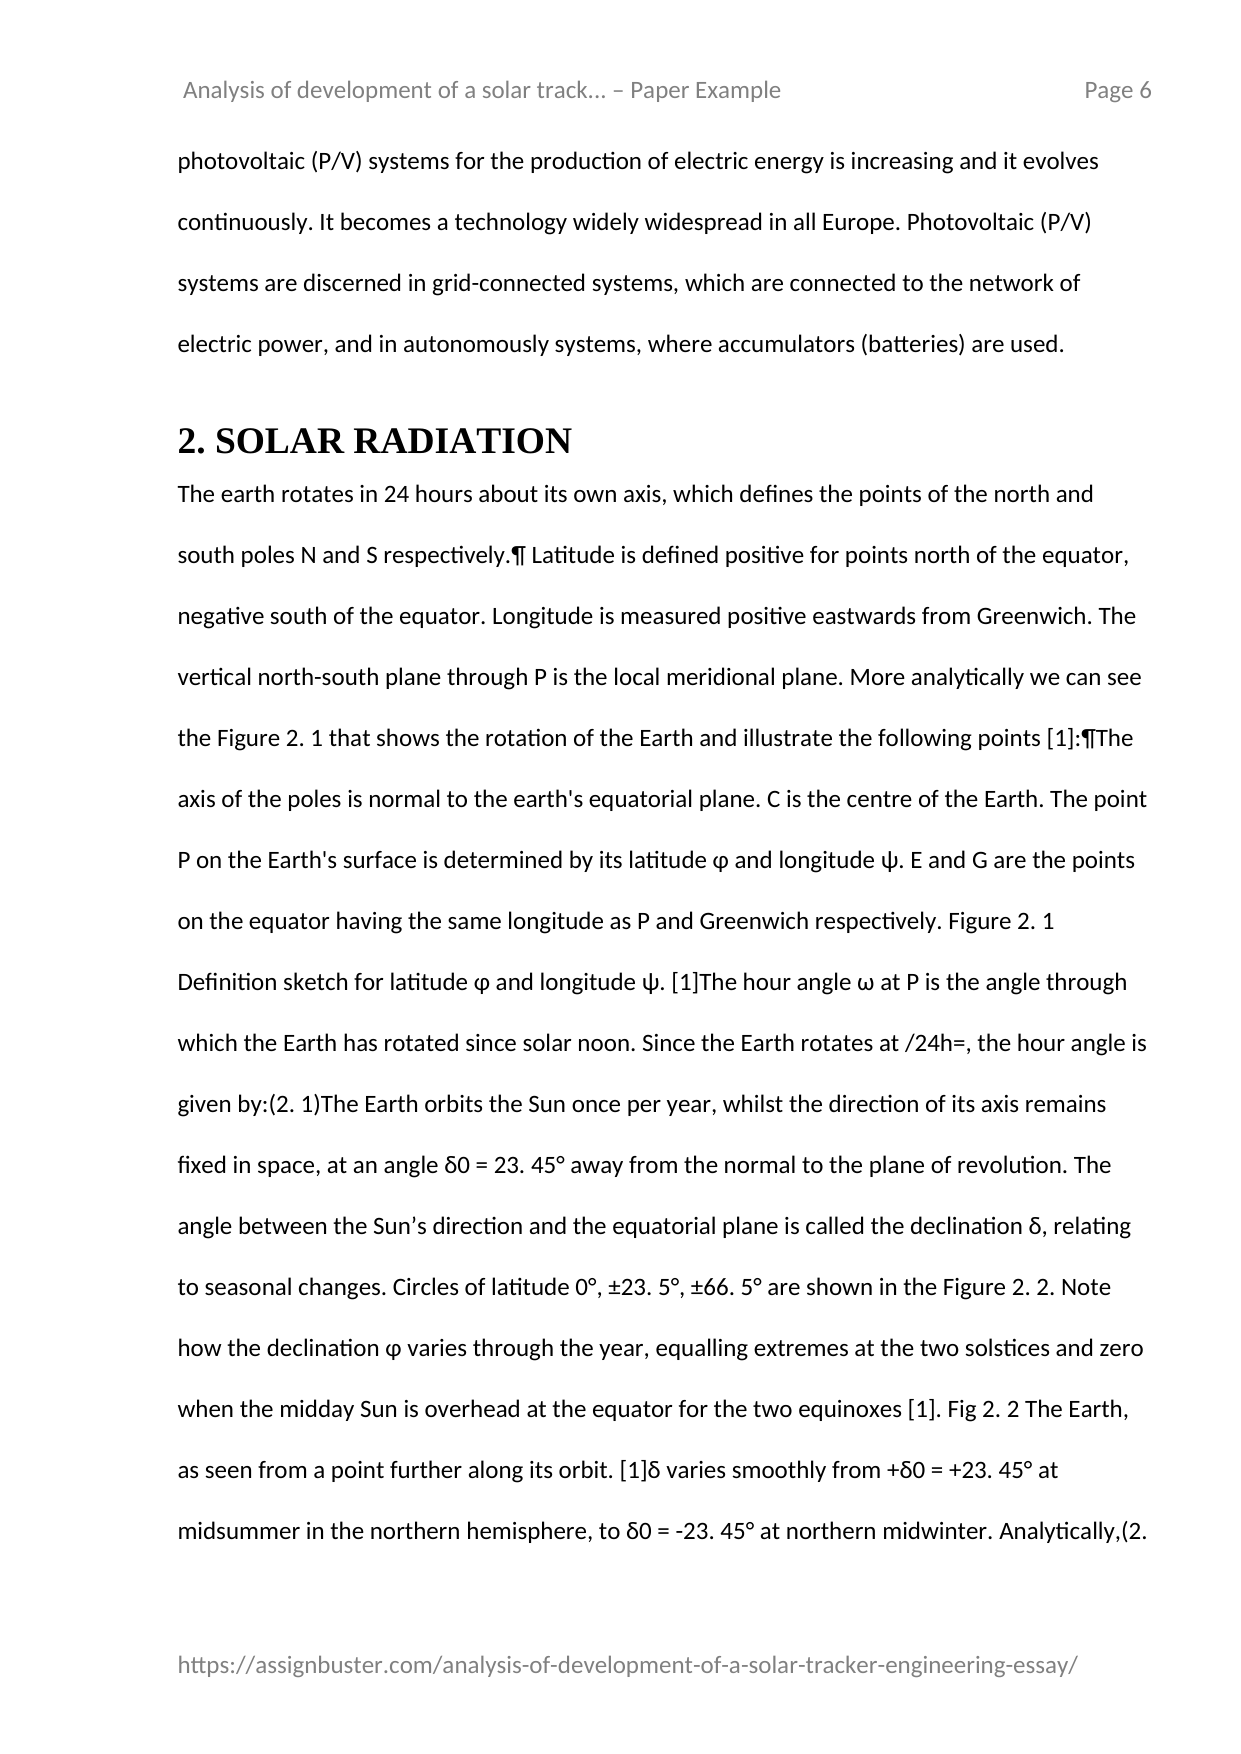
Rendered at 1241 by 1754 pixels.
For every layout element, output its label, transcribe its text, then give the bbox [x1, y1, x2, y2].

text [177, 145, 1152, 359]
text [177, 478, 1152, 1546]
subtitle 2. SOLAR RADIATION [177, 419, 1152, 462]
